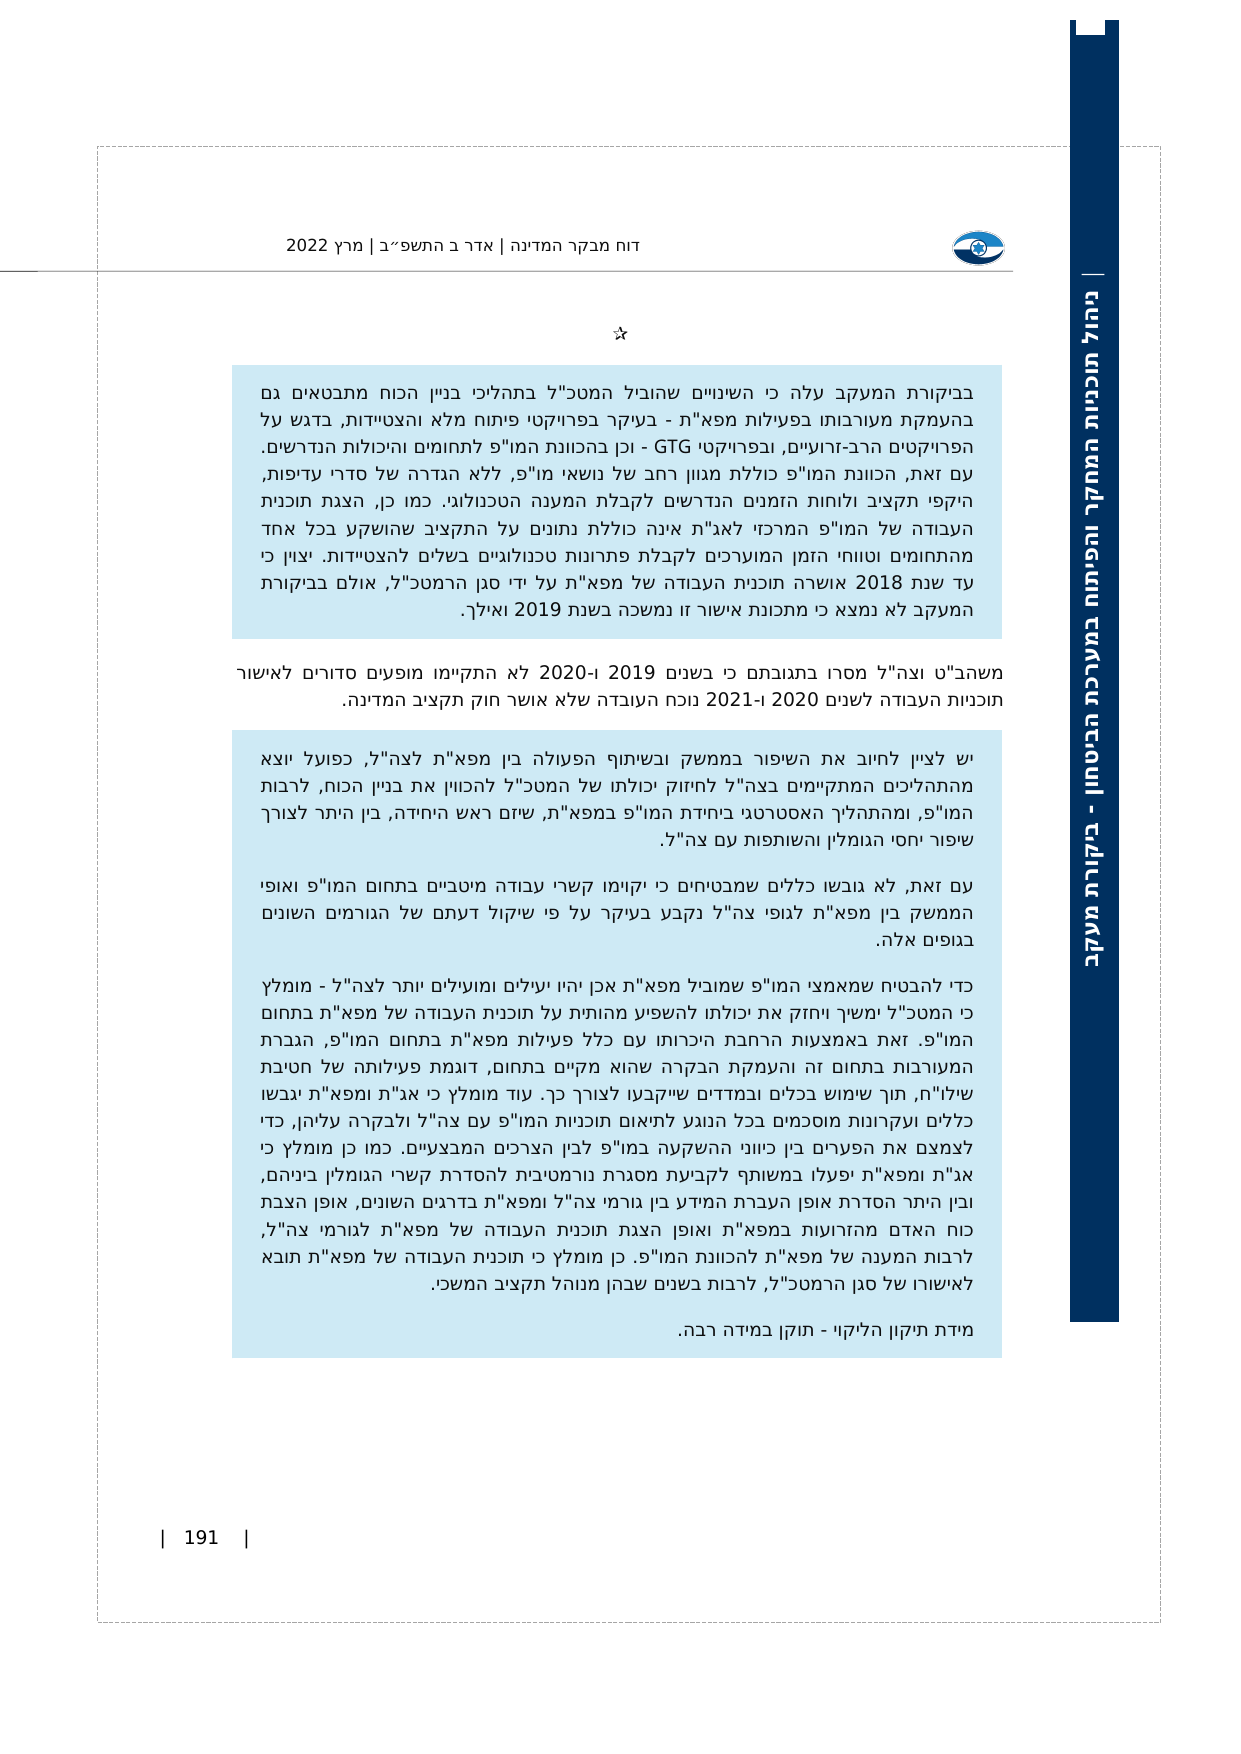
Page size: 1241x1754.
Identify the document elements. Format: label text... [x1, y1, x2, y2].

picture [950, 228, 1007, 268]
text כדי להבטיח שמאמצי המו"פ שמוביל מפא"ת אכן יהיו יעילים ומועילים יותר לצה"ל - מומלץ כי המטכ"ל ימשיך ויחזק את יכולתו להשפיע מהותית על תוכנית העבודה של מפא"ת בתחום המו"פ. זאת באמצעות הרחבת היכרותו עם כלל פעילות מפא"ת בתחום המו"פ, הגברת המעורבות בתחום זה והעמקת הבקרה שהוא מקיים בתחום, דוגמת פעילותה של חטיבת שילו"ח, תוך שימוש בכלים ובמדדים שייקבעו לצורך כך. עוד מומלץ כי אג"ת ומפא"ת יגבשו כללים ועקרונות מוסכמים בכל הנוגע לתיאום תוכניות המו"פ עם צה"ל ולבקרה עליהן, כדי לצמצם את הפערים בין כיווני ההשקעה במו"פ לבין הצרכים המבצעיים. כמו כן מומלץ כי אג"ת ומפא"ת יפעלו במשותף לקביעת מסגרת נורמטיבית להסדרת קשרי הגומלין ביניהם, ובין היתר הסדרת אופן העברת המידע בין גורמי צה"ל ומפא"ת בדרגים השונים, אופן הצבת כוח האדם מהזרועות במפא"ת ואופן הצגת תוכנית העבודה של מפא"ת לגורמי צה"ל, לרבות המענה של מפא"ת להכוונת המו"פ. כן מומלץ כי תוכנית העבודה של מפא"ת תובא לאישורו של סגן הרמטכ"ל, לרבות בשנים שבהן מנוהל תקציב המשכי. [237, 957, 997, 1296]
text עם זאת, לא גובשו כללים שמבטיחים כי יקוימו קשרי עבודה מיטביים בתחום המו"פ ואופי הממשק בין מפא"ת לגופי צה"ל נקבע בעיקר על פי שיקול דעתם של הגורמים השונים בגופים אלה. [237, 857, 997, 952]
text ✰ [236, 319, 1004, 346]
text משהב"ט וצה"ל מסרו בתגובתם כי בשנים 2019 ו-2020 לא התקיימו מופעים סדורים לאישור תוכניות העבודה לשנים 2020 ו-2021 נוכח העובדה שלא אושר חוק תקציב המדינה. [236, 657, 1004, 712]
text מידת תיקון הליקוי - תוקן במידה רבה. [237, 1301, 997, 1354]
text בביקורת המעקב עלה כי השינויים שהוביל המטכ"ל בתהליכי בניין הכוח מתבטאים גם בהעמקת מעורבותו בפעילות מפא"ת - בעיקר בפרויקטי פיתוח מלא והצטיידות, בדגש על הפרויקטים הרב-זרועיים, ובפרויקטי GTG - וכן בהכוונת המו"פ לתחומים והיכולות הנדרשים. עם זאת, הכוונת המו"פ כוללת מגוון רחב של נושאי מו"פ, ללא הגדרה של סדרי עדיפות, היקפי תקציב ולוחות הזמנים הנדרשים לקבלת המענה הטכנולוגי. כמו כן, הצגת תוכנית העבודה של המו"פ המרכזי לאג"ת אינה כוללת נתונים על התקציב שהושקע בכל אחד מהתחומים וטווחי הזמן המוערכים לקבלת פתרונות טכנולוגיים בשלים להצטיידות. יצוין כי עד שנת 2018 אושרה תוכנית העבודה של מפא"ת על ידי סגן הרמטכ"ל, אולם בביקורת המעקב לא נמצא כי מתכונת אישור זו נמשכה בשנת 2019 ואילך. [237, 370, 997, 634]
text יש לציין לחיוב את השיפור בממשק ובשיתוף הפעולה בין מפא"ת לצה"ל, כפועל יוצא מהתהליכים המתקיימים בצה"ל לחיזוק יכולתו של המטכ"ל להכווין את בניין הכוח, לרבות המו"פ, ומהתהליך האסטרטגי ביחידת המו"פ במפא"ת, שיזם ראש היחידה, בין היתר לצורך שיפור יחסי הגומלין והשותפות עם צה"ל. [237, 735, 997, 852]
